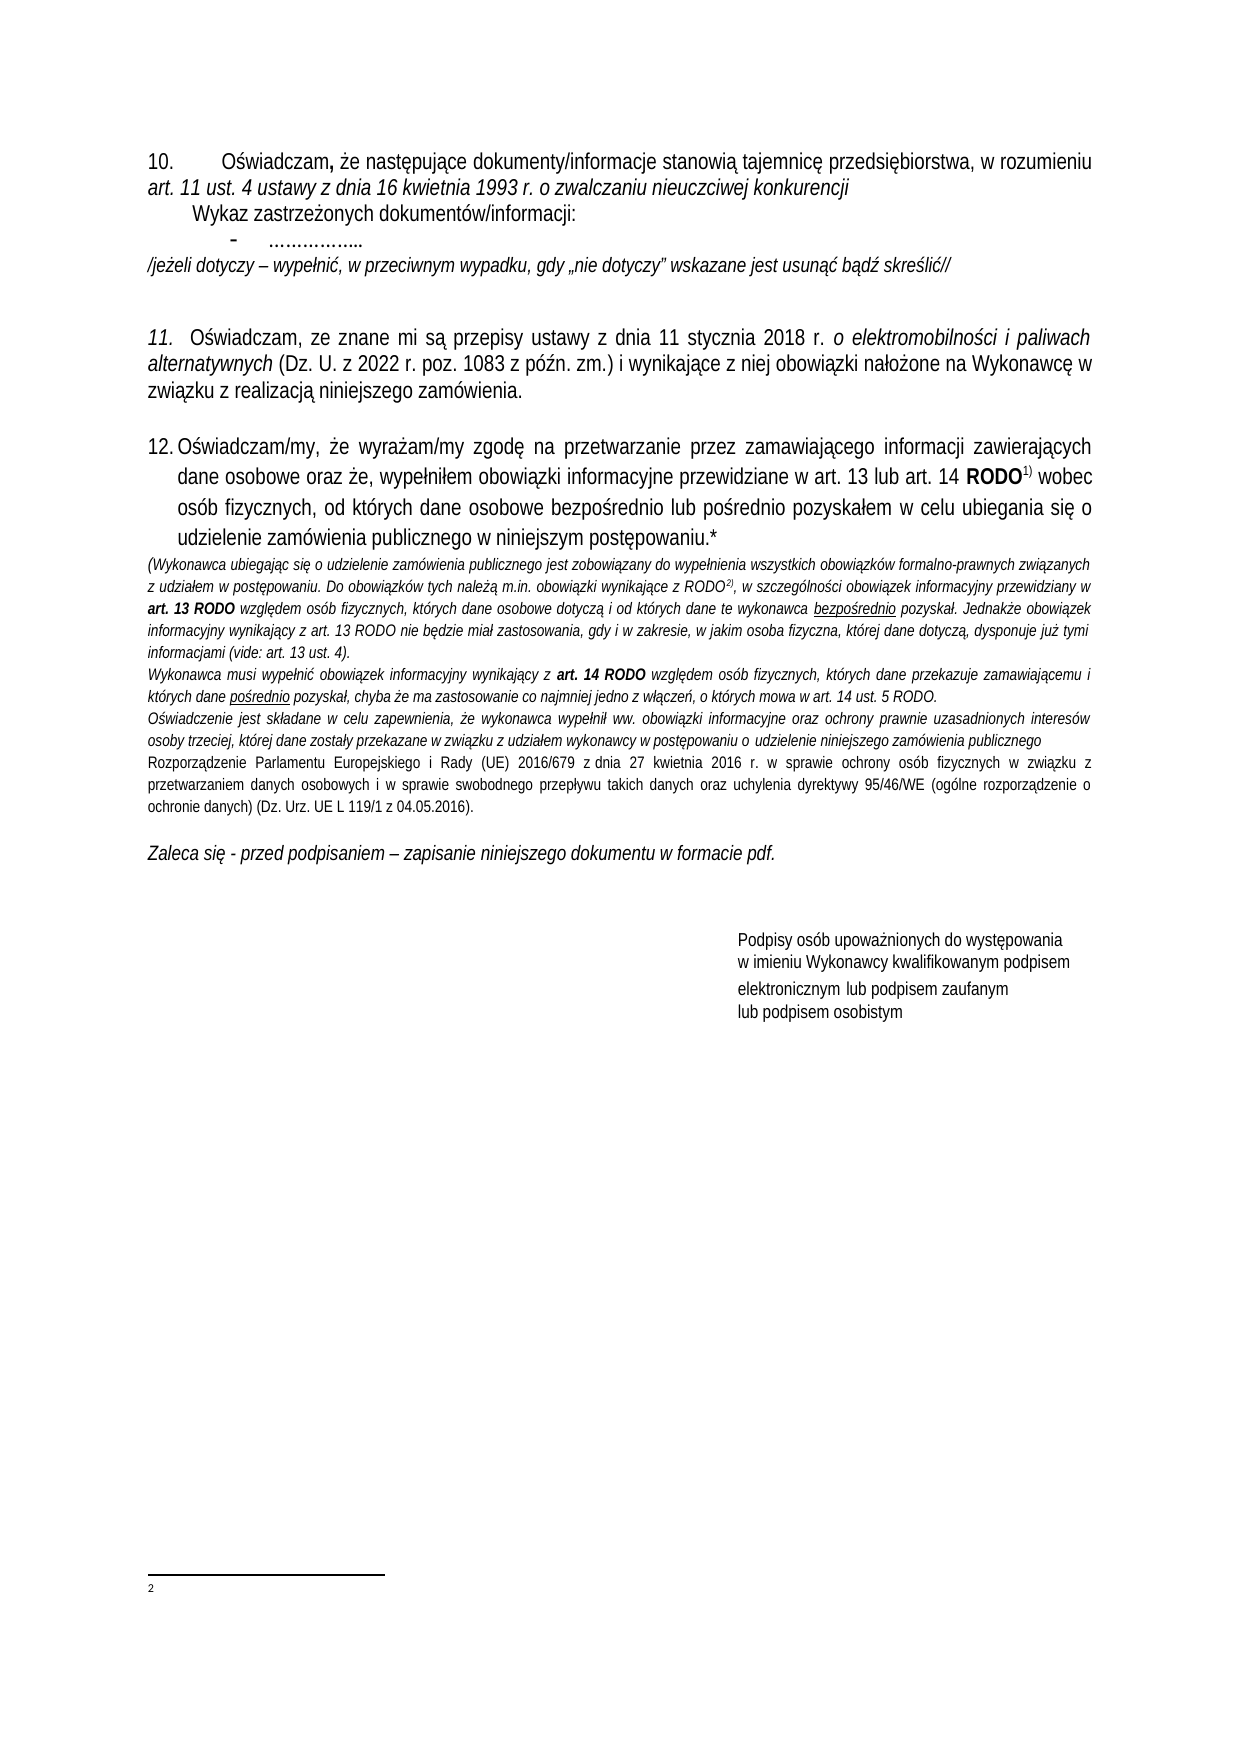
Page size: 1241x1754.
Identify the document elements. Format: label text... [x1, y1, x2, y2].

text Podpisy osób upoważnionych do występowania [738, 929, 1093, 951]
text /jeżeli dotyczy – wypełnić, w przeciwnym wypadku, gdy „nie dotyczy” wskazane jest usunąć bądź skreślić// [148, 253, 1093, 277]
text Wykaz zastrzeżonych dokumentów/informacji: [192, 200, 1093, 227]
text Oświadczenie jest składane w celu zapewnienia, że wykonawca wypełnił ww. obowiązki informacyjne oraz ochrony prawnie uzasadnionych interesów osoby trzeciej, której dane zostały przekazane w związku z udziałem wykonawcy w postępowaniu o udzielenie niniejszego zamówienia publicznego [148, 709, 1093, 750]
list …………….. [229, 227, 1093, 253]
text Zaleca się - przed podpisaniem – zapisanie niniejszego dokumentu w formacie pdf. [148, 840, 1093, 864]
list Oświadczam, że następujące dokumenty/informacje stanowią tajemnicę przedsiębiorstwa, w rozumieniu art. 11 ust. 4 ustawy z dnia 16 kwietnia 1993 r. o zwalczaniu nieuczciwej konkurencji [148, 148, 1093, 200]
text Rozporządzenie Parlamentu Europejskiego i Rady (UE) 2016/679 z dnia 27 kwietnia 2016 r. w sprawie ochrony osób fizycznych w związku z przetwarzaniem danych osobowych i w sprawie swobodnego przepływu takich danych oraz uchylenia dyrektywy 95/46/WE (ogólne rozporządzenie o ochronie danych) (Dz. Urz. UE L 119/1 z 04.05.2016). [148, 753, 1093, 816]
text (Wykonawca ubiegając się o udzielenie zamówienia publicznego jest zobowiązany do wypełnienia wszystkich obowiązków formalno-prawnych związanych z udziałem w postępowaniu. Do obowiązków tych należą m.in. obowiązki wynikające z RODO), w szczególności obowiązek informacyjny przewidziany w art. 13 RODO względem osób fizycznych, których dane osobowe dotyczą i od których dane te wykonawca bezpośrednio pozyskał. Jednakże obowiązek informacyjny wynikający z art. 13 RODO nie będzie miał zastosowania, gdy i w zakresie, w jakim osoba fizyczna, której dane dotyczą, dysponuje już tymi informacjami (vide: art. 13 ust. 4). [148, 554, 1093, 662]
text Wykonawca musi wypełnić obowiązek informacyjny wynikający z art. 14 RODO względem osób fizycznych, których dane przekazuje zamawiającemu i których dane pośrednio pozyskał, chyba że ma zastosowanie co najmniej jedno z włączeń, o których mowa w art. 14 ust. 5 RODO. [148, 665, 1093, 706]
text lub podpisem osobistym [738, 1001, 1093, 1022]
list Oświadczam/my, że wyrażam/my zgodę na przetwarzanie przez zamawiającego informacji zawierających dane osobowe oraz że, wypełniłem obowiązki informacyjne przewidziane w art. 13 lub art. 14 RODO1) wobec osób fizycznych, od których dane osobowe bezpośrednio lub pośrednio pozyskałem w celu ubiegania się o udzielenie zamówienia publicznego w niniejszym postępowaniu.* [148, 433, 1093, 550]
text w imieniu Wykonawcy kwalifikowanym podpisem elektronicznym lub podpisem zaufanym [738, 951, 1093, 1001]
text 11. Oświadczam, ze znane mi są przepisy ustawy z dnia 11 stycznia 2018 r. o elektromobilności i paliwach alternatywnych (Dz. U. z 2022 r. poz. 1083 z późn. zm.) i wynikające z niej obowiązki nałożone na Wykonawcę w związku z realizacją niniejszego zamówienia. [148, 324, 1093, 403]
